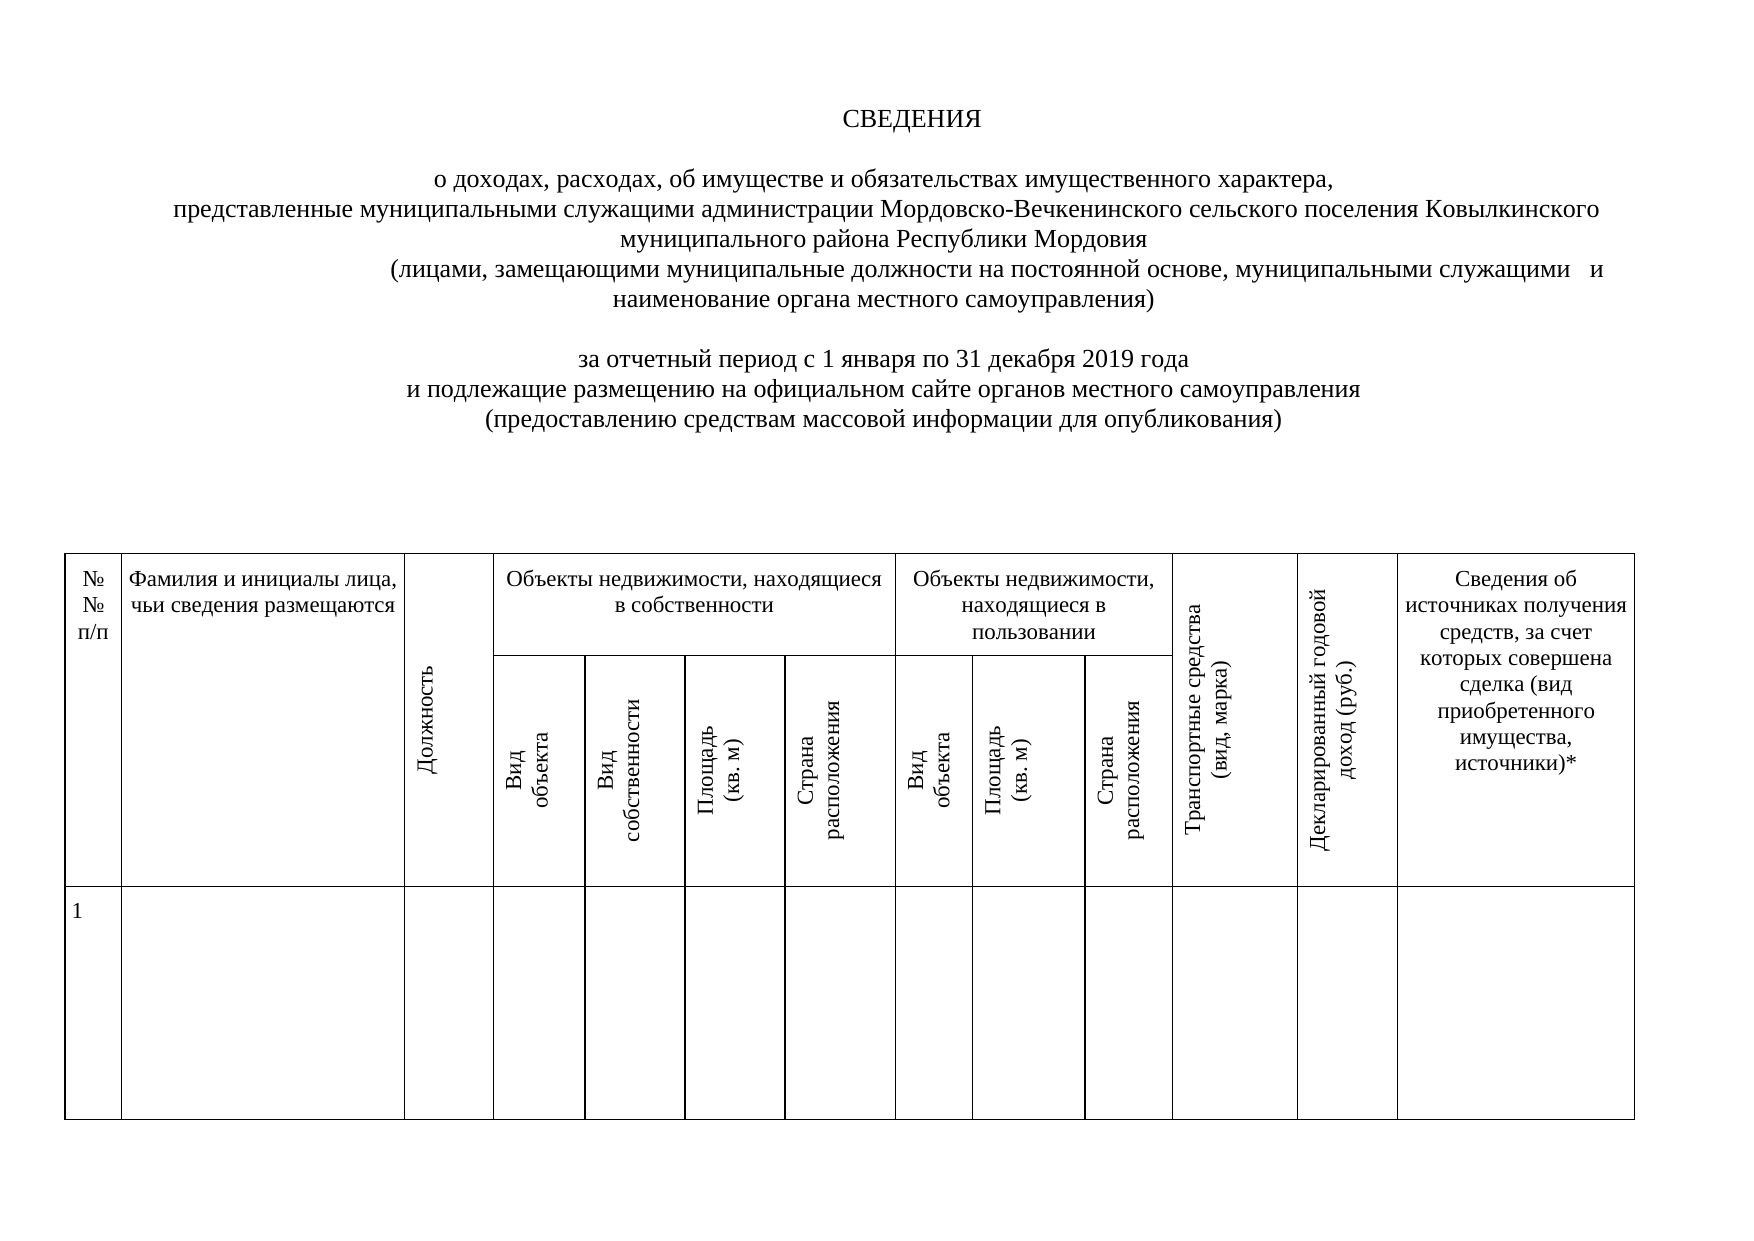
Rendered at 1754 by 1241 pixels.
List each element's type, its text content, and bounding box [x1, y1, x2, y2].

table_cell [896, 887, 972, 1119]
text за отчетный период с 1 января по 31 декабря 2019 года [89, 343, 1679, 373]
table_cell [586, 887, 684, 1119]
text (лицами, замещающими муниципальные должности на постоянной основе, муниципальными служащими и наименование органа местного самоуправления) [89, 253, 1679, 313]
table_cell Площадь (кв. м) [686, 656, 784, 886]
table_cell Страна расположения [786, 656, 895, 886]
text и подлежащие размещению на официальном сайте органов местного самоуправления [89, 373, 1679, 403]
table_cell [973, 887, 1084, 1119]
table_header Объекты недвижимости, находящиеся в пользовании [896, 554, 1172, 655]
table_cell [494, 887, 584, 1119]
table_cell Вид собственности [586, 656, 684, 886]
table_header Сведения об источниках получения средств, за счет которых совершена сделка (вид приобретенного имущества, источники)* [1398, 554, 1634, 886]
table_cell [786, 887, 895, 1119]
table_header №№ п/п [66, 554, 121, 886]
table_cell [122, 887, 404, 1119]
table_cell [1086, 887, 1172, 1119]
table_cell [1173, 887, 1297, 1119]
text (предоставлению средствам массовой информации для опубликования) [89, 403, 1679, 433]
table_cell Площадь (кв. м) [973, 656, 1084, 886]
table_cell [686, 887, 784, 1119]
table_cell 1 [66, 887, 121, 1119]
table_cell Вид объекта [896, 656, 972, 886]
table_cell [1298, 887, 1397, 1119]
text представленные муниципальными служащими администрации Мордовско-Вечкенинского сельского поселения Ковылкинского муниципального района Республики Мордовия [89, 193, 1679, 253]
table_header Фамилия и инициалы лица, чьи сведения размещаются [122, 554, 404, 886]
table_cell [405, 887, 493, 1119]
table_header Должность [405, 554, 493, 886]
text о доходах, расходах, об имуществе и обязательствах имущественного характера, [89, 163, 1679, 193]
table_header Транспортные средства (вид, марка) [1173, 554, 1297, 886]
table_cell Вид объекта [494, 656, 584, 886]
text СВЕДЕНИЯ [89, 103, 1679, 133]
table_header Объекты недвижимости, находящиеся в собственности [494, 554, 895, 655]
table_cell Страна расположения [1086, 656, 1172, 886]
table_header Декларированный годовой доход (руб.) [1298, 554, 1397, 886]
table_cell [1398, 887, 1634, 1119]
